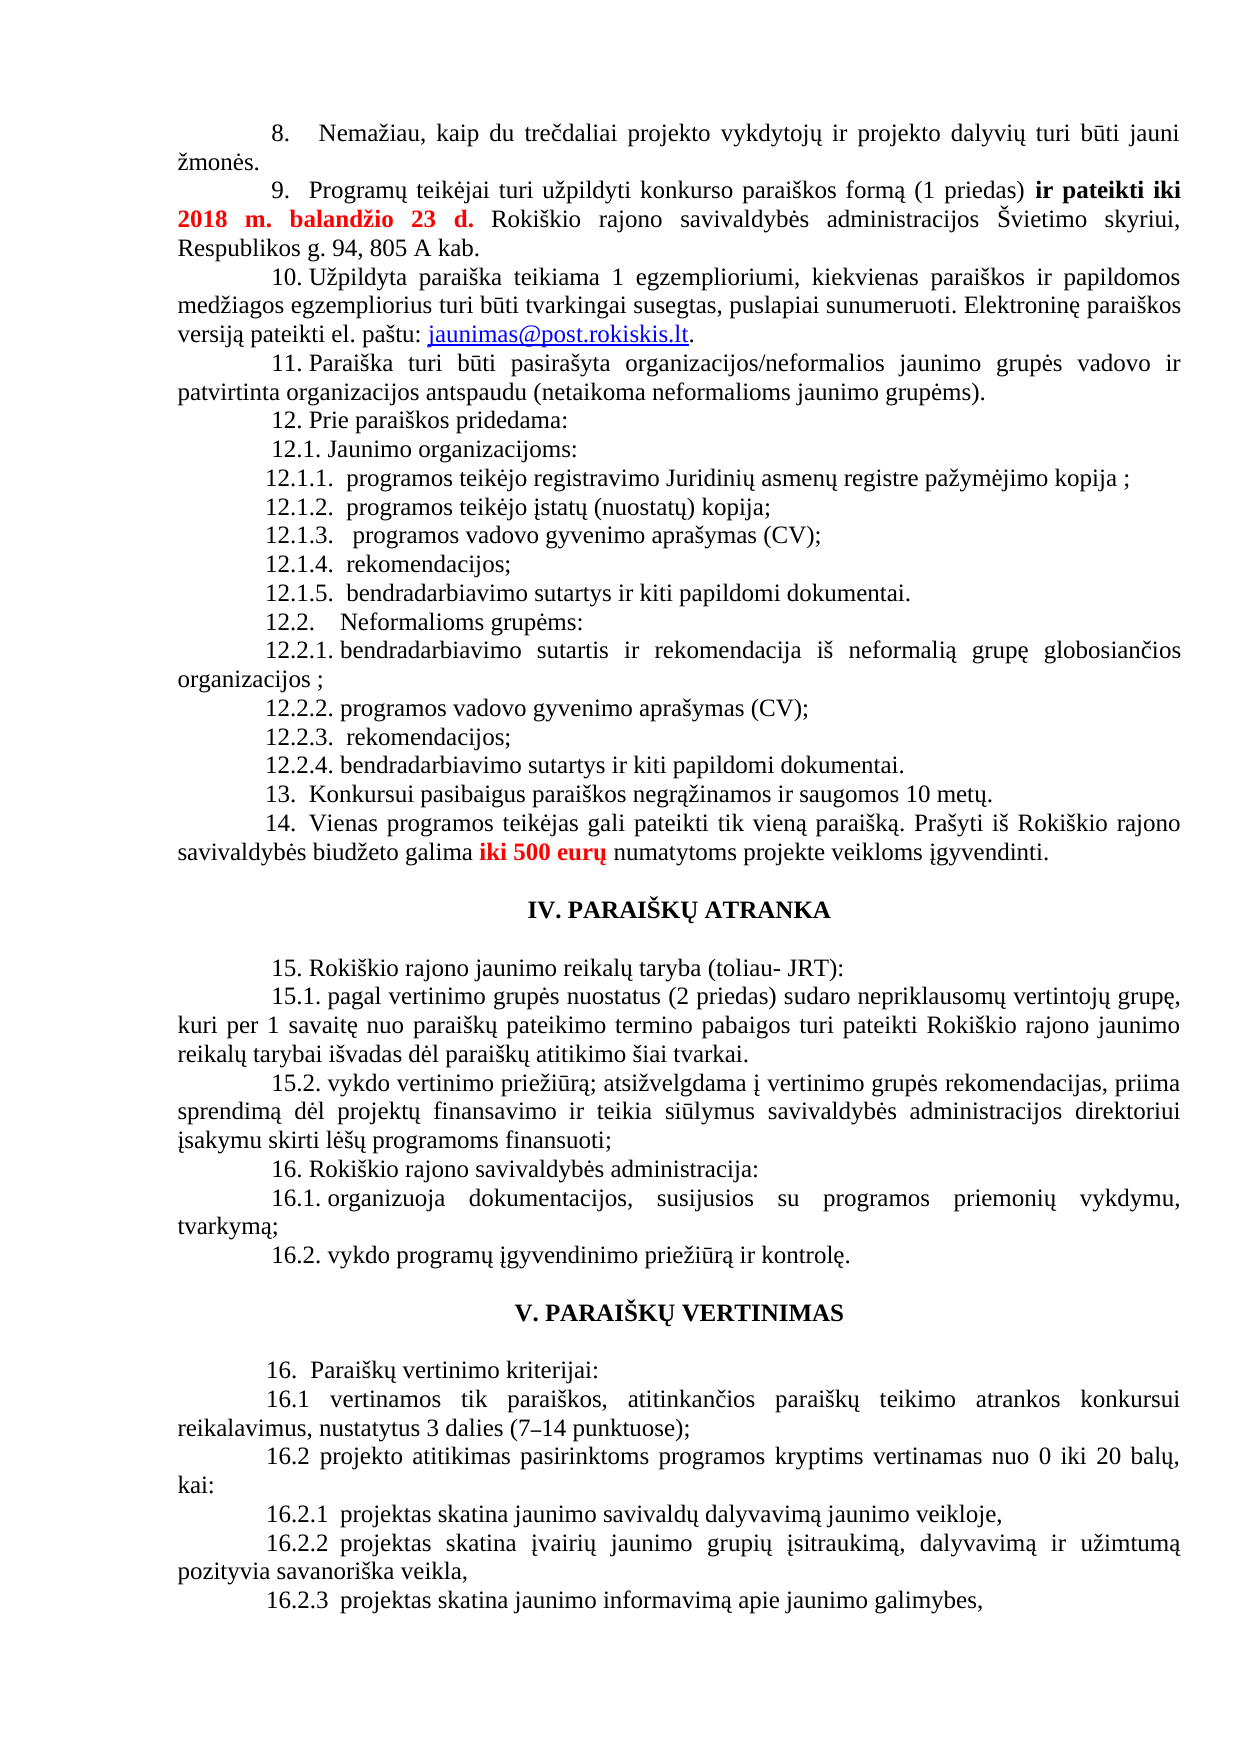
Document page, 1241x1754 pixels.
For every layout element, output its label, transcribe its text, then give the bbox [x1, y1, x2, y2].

list programos teikėjo registravimo Juridinių asmenų registre pažymėjimo kopija ; [177, 463, 1181, 492]
list Konkursui pasibaigus paraiškos negrąžinamos ir saugomos 10 metų. [177, 779, 1181, 808]
list bendradarbiavimo sutartys ir kiti papildomi dokumentai. [177, 578, 1181, 607]
list programos teikėjo įstatų (nuostatų) kopija; [177, 492, 1181, 521]
list Jaunimo organizacijoms: [177, 434, 1181, 463]
list Nemažiau, kaip du trečdaliai projekto vykdytojų ir projekto dalyvių turi būti jauni žmonės. [177, 118, 1181, 176]
text IV. PARAIŠKŲ ATRANKA [177, 895, 1181, 923]
list Prie paraiškos pridedama: [177, 406, 1181, 434]
list organizuoja dokumentacijos, susijusios su programos priemonių vykdymu, tvarkymą; [177, 1183, 1181, 1240]
list rekomendacijos; [177, 549, 1181, 578]
list Programų teikėjai turi užpildyti konkurso paraiškos formą (1 priedas) ir pateikti iki 2018 m. balandžio 23 d. Rokiškio rajono savivaldybės administracijos Švietimo skyriui, Respublikos g. 94, 805 A kab. [177, 176, 1181, 262]
list projekto atitikimas pasirinktoms programos kryptims vertinamas nuo 0 iki 20 balų, kai: [177, 1441, 1181, 1499]
list projektas skatina jaunimo informavimą apie jaunimo galimybes, [177, 1585, 1181, 1614]
list vertinamos tik paraiškos, atitinkančios paraiškų teikimo atrankos konkursui reikalavimus, nustatytus 3 dalies (7–14 punktuose); [177, 1384, 1181, 1441]
list projektas skatina įvairių jaunimo grupių įsitraukimą, dalyvavimą ir užimtumą pozityvia savanoriška veikla, [177, 1528, 1181, 1585]
list Paraiška turi būti pasirašyta organizacijos/neformalios jaunimo grupės vadovo ir patvirtinta organizacijos antspaudu (netaikoma neformalioms jaunimo grupėms). [177, 348, 1181, 406]
list Užpildyta paraiška teikiama 1 egzemplioriumi, kiekvienas paraiškos ir papildomos medžiagos egzempliorius turi būti tvarkingai susegtas, puslapiai sunumeruoti. Elektroninę paraiškos versiją pateikti el. paštu: jaunimas@post.rokiskis.lt. [177, 262, 1181, 348]
list Rokiškio rajono jaunimo reikalų taryba (toliau- JRT): [177, 953, 1181, 981]
list Rokiškio rajono savivaldybės administracija: [177, 1154, 1181, 1183]
list bendradarbiavimo sutartis ir rekomendacija iš neformalią grupę globosiančios organizacijos ; [177, 636, 1181, 693]
list pagal vertinimo grupės nuostatus (2 priedas) sudaro nepriklausomų vertintojų grupę, kuri per 1 savaitę nuo paraiškų pateikimo termino pabaigos turi pateikti Rokiškio rajono jaunimo reikalų tarybai išvadas dėl paraiškų atitikimo šiai tvarkai. [177, 981, 1181, 1068]
list bendradarbiavimo sutartys ir kiti papildomi dokumentai. [177, 751, 1181, 779]
list vykdo programų įgyvendinimo priežiūrą ir kontrolę. [177, 1240, 1181, 1269]
list programos vadovo gyvenimo aprašymas (CV); [177, 521, 1181, 549]
list Neformalioms grupėms: [177, 607, 1181, 636]
list Vienas programos teikėjas gali pateikti tik vieną paraišką. Prašyti iš Rokiškio rajono savivaldybės biudžeto galima iki 500 eurų numatytoms projekte veikloms įgyvendinti. [177, 808, 1181, 866]
list vykdo vertinimo priežiūrą; atsižvelgdama į vertinimo grupės rekomendacijas, priima sprendimą dėl projektų finansavimo ir teikia siūlymus savivaldybės administracijos direktoriui įsakymu skirti lėšų programoms finansuoti; [177, 1068, 1181, 1154]
list rekomendacijos; [177, 722, 1181, 751]
text V. PARAIŠKŲ VERTINIMAS [177, 1298, 1181, 1326]
list projektas skatina jaunimo savivaldų dalyvavimą jaunimo veikloje, [177, 1499, 1181, 1528]
list Paraiškų vertinimo kriterijai: [177, 1355, 1181, 1384]
list programos vadovo gyvenimo aprašymas (CV); [177, 693, 1181, 722]
